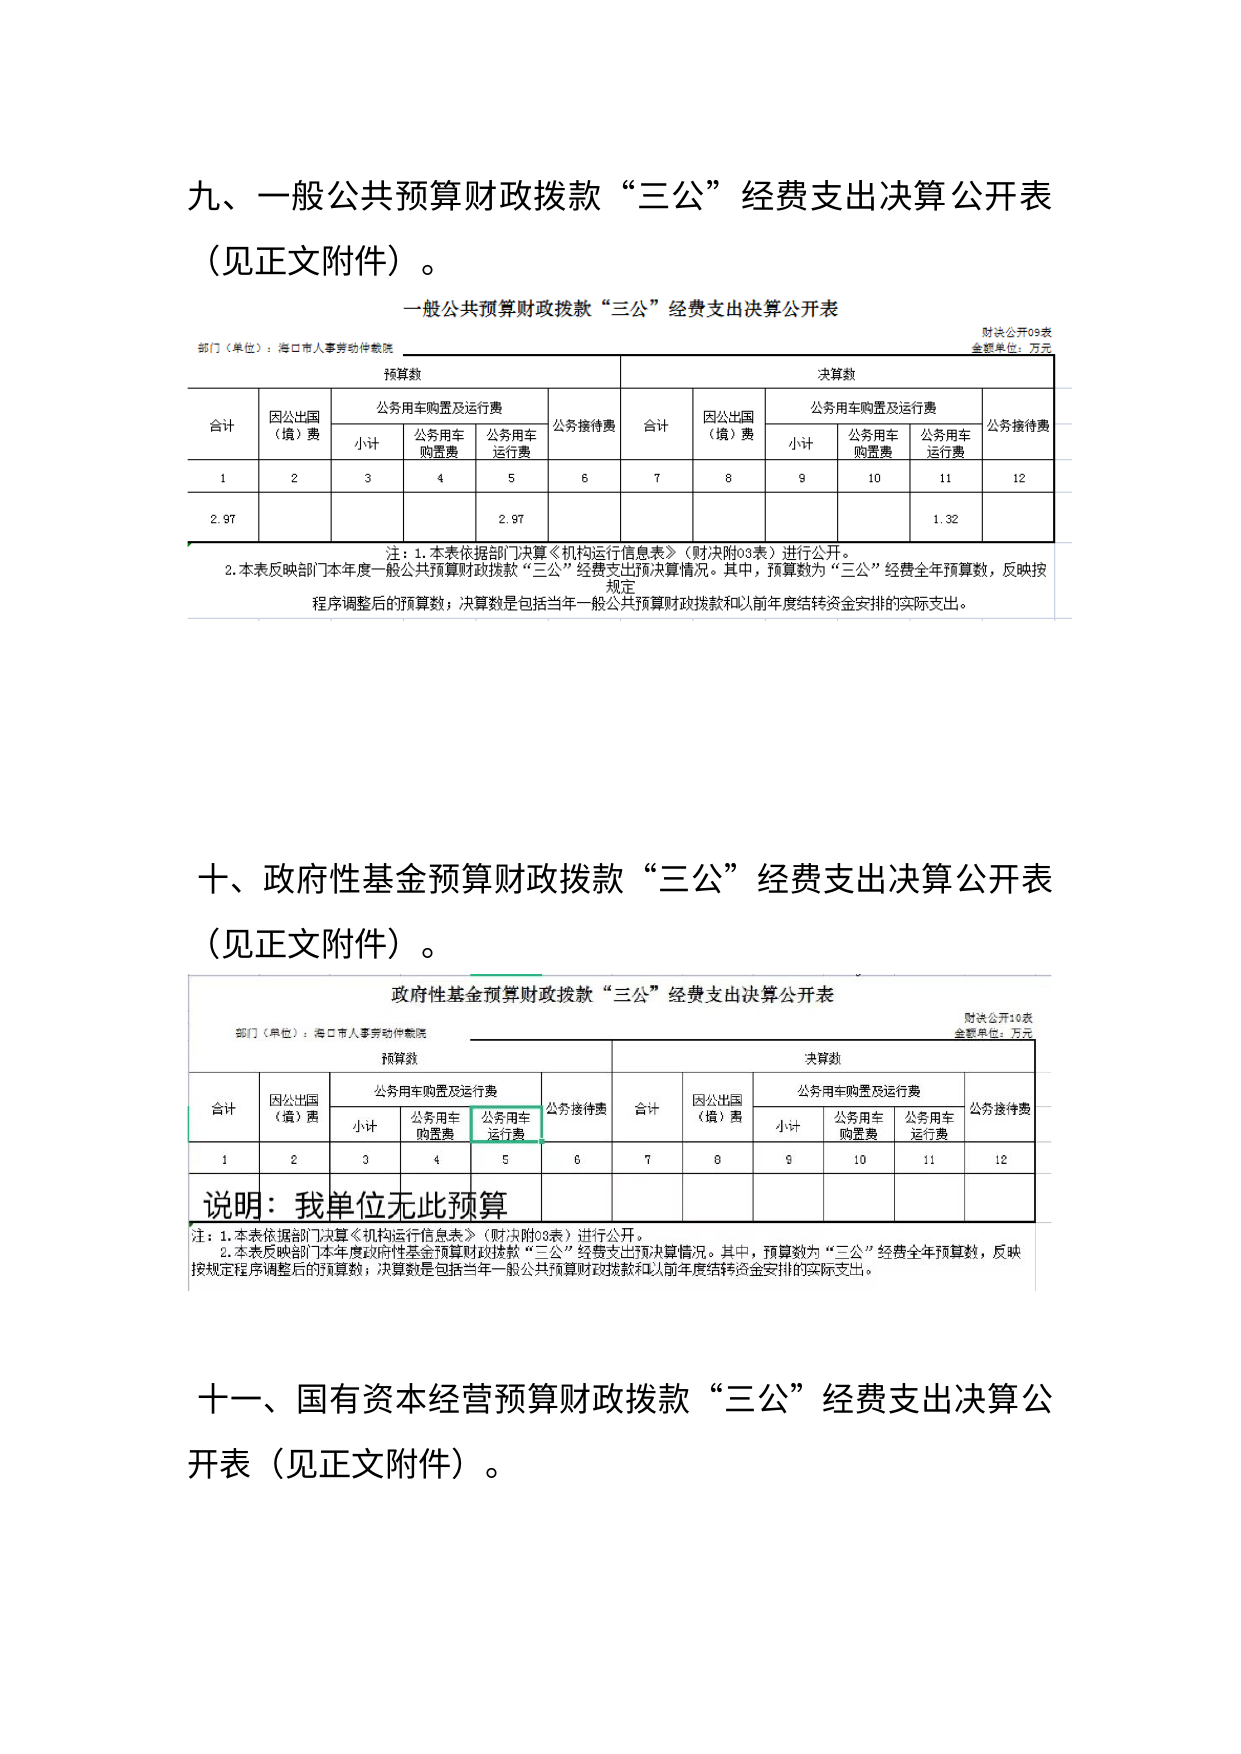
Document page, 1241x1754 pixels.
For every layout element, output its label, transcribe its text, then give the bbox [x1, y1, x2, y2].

picture [187, 292, 1072, 621]
picture [187, 974, 1052, 1291]
list 十、政府性基金预算财政拨款“三公”经费支出决算公开表 （见正文附件）。 [187, 844, 1053, 974]
list 十一、国有资本经营预算财政拨款“三公”经费支出决算公开表（见正文附件）。 [187, 1364, 1053, 1494]
list 九、一般公共预算财政拨款“三公”经费支出决算公开表 （见正文附件）。 [187, 162, 1053, 292]
